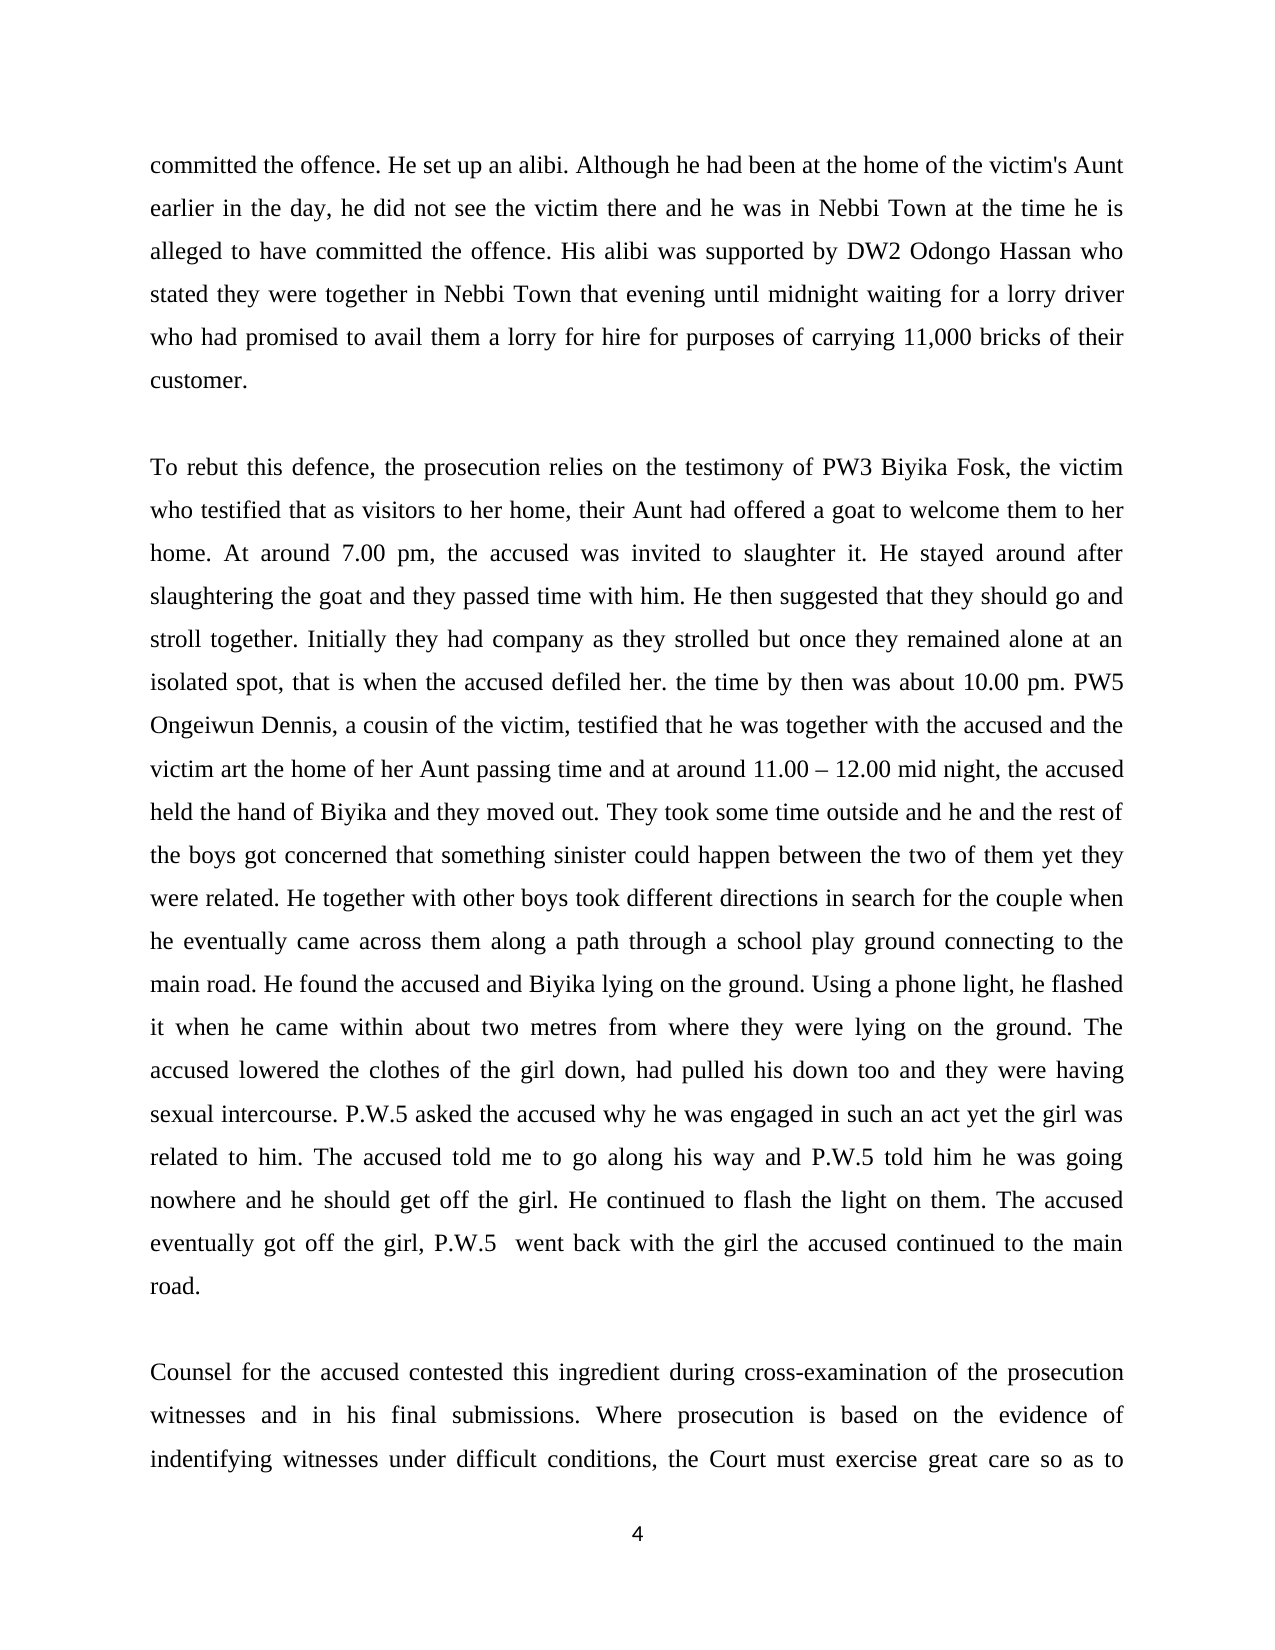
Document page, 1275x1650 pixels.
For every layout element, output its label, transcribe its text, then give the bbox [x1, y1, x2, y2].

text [150, 1357, 1125, 1472]
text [150, 150, 1125, 394]
text To rebut this defence, the prosecution relies on the testimony of PW3 Biyika Fosk, the victim who testified that as visitors to her home, their Aunt had offered a goat to welcome them to her home. At around 7.00 pm, the accused was invited to slaughter it. He stayed around after slaughtering the goat and they passed time with him. He then suggested that they should go and stroll together. Initially they had company as they strolled but once they remained alone at an isolated spot, that is when the accused defiled her. the time by then was about 10.00 pm. PW5 Ongeiwun Dennis, a cousin of the victim, testified that he was together with the accused and the victim art the home of her Aunt passing time and at around 11.00 – 12.00 mid night, the accused held the hand of Biyika and they moved out. They took some time outside and he and the rest of the boys got concerned that something sinister could happen between the two of them yet they were related. He together with other boys took different directions in search for the couple when he eventually came across them along a path through a school play ground connecting to the main road. He found the accused and Biyika lying on the ground. Using a phone light, he flashed it when he came within about two metres from where they were lying on the ground. The accused lowered the clothes of the girl down, had pulled his down too and they were having sexual intercourse. P.W.5 asked the accused why he was engaged in such an act yet the girl was related to him. The accused told me to go along his way and P.W.5 told him he was going nowhere and he should get off the girl. He continued to flash the light on them. The accused eventually got off the girl, P.W.5 went back with the girl the accused continued to the main road. [150, 452, 1125, 1300]
